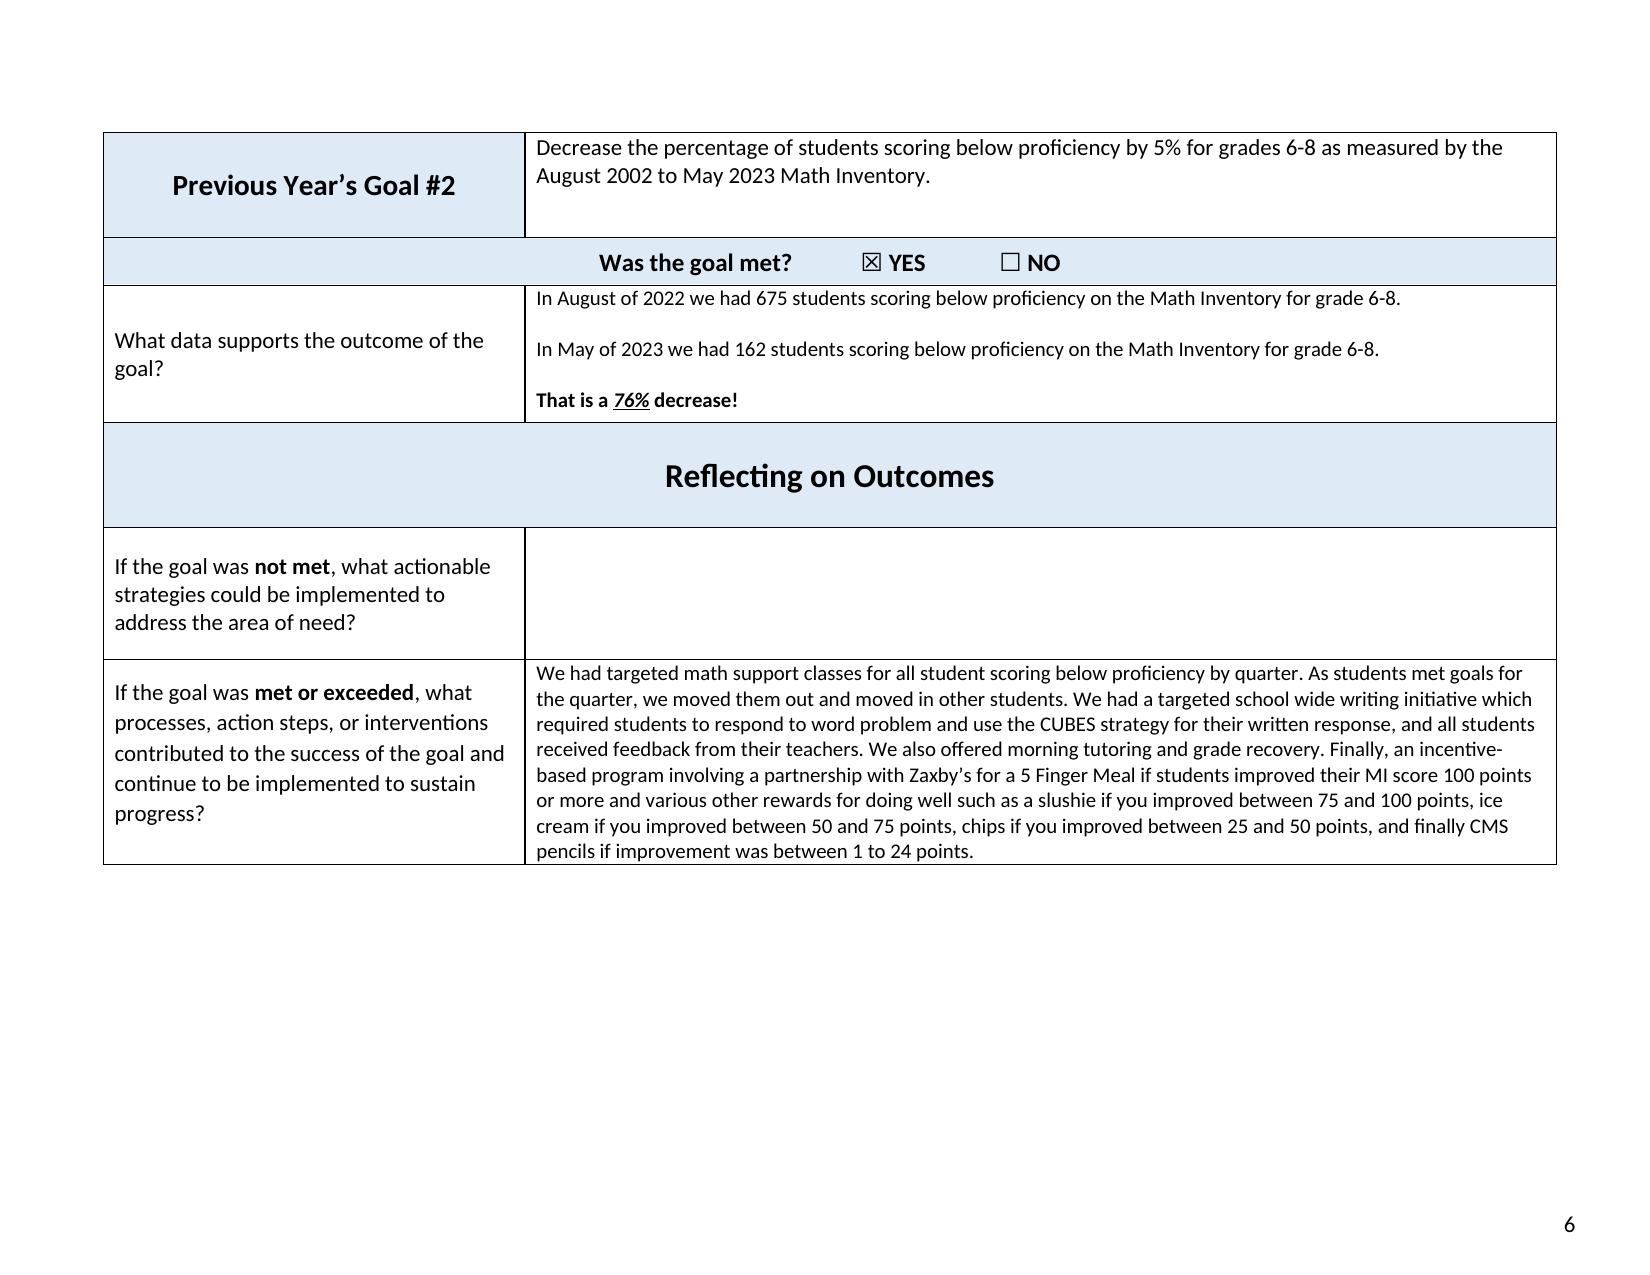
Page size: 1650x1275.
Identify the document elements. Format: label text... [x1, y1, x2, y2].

table_cell Reflecting on Outcomes [104, 423, 1556, 527]
table_cell If the goal was not met, what actionable strategies could be implemented to address the area of need? [104, 528, 524, 659]
table_header Previous Year’s Goal #2 [104, 133, 524, 237]
table_cell In August of 2022 we had 675 students scoring below proficiency on the Math Inventory for grade 6-8. In May of 2023 we had 162 students scoring below proficiency on the Math Inventory for grade 6-8. That is a 76% decrease! [526, 286, 1556, 422]
table_cell Was the goal met? YES NO [104, 238, 1556, 284]
table_header Decrease the percentage of students scoring below proficiency by 5% for grades 6-8 as measured by the August 2002 to May 2023 Math Inventory. [526, 133, 1556, 237]
table_cell We had targeted math support classes for all student scoring below proficiency by quarter. As students met goals for the quarter, we moved them out and moved in other students. We had a targeted school wide writing initiative which required students to respond to word problem and use the CUBES strategy for their written response, and all students received feedback from their teachers. We also offered morning tutoring and grade recovery. Finally, an incentive-based program involving a partnership with Zaxby’s for a 5 Finger Meal if students improved their MI score 100 points or more and various other rewards for doing well such as a slushie if you improved between 75 and 100 points, ice cream if you improved between 50 and 75 points, chips if you improved between 25 and 50 points, and finally CMS pencils if improvement was between 1 to 24 points. [526, 660, 1556, 864]
table_cell If the goal was met or exceeded, what processes, action steps, or interventions contributed to the success of the goal and continue to be implemented to sustain progress? [104, 660, 524, 864]
table_cell [526, 528, 1556, 659]
table_cell What data supports the outcome of the goal? [104, 286, 524, 422]
